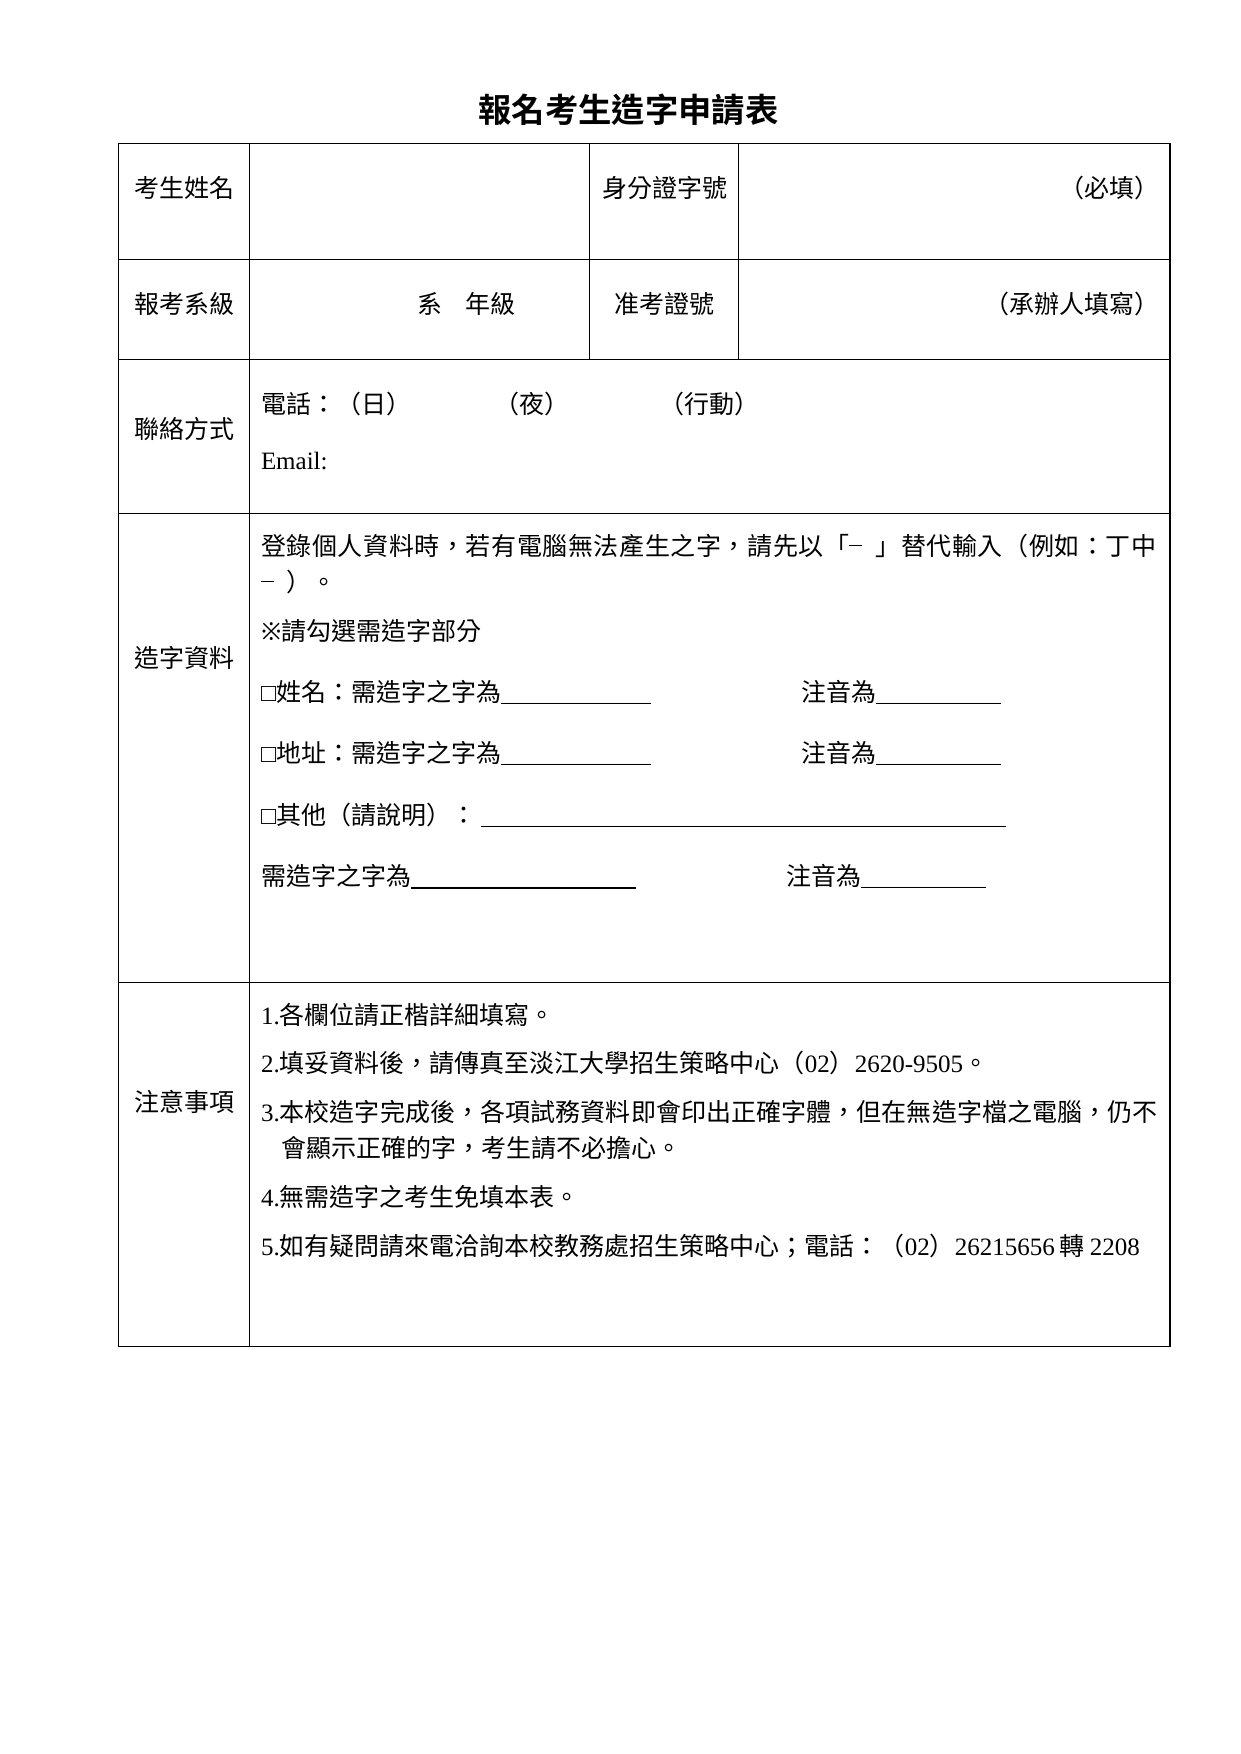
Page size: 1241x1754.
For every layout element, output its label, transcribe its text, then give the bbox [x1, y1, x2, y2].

table_cell 系 年級 [250, 260, 589, 359]
table_cell 准考證號 [590, 260, 738, 359]
table_header 考生姓名 [119, 144, 249, 259]
table_header [250, 144, 589, 259]
table_cell 報考系級 [119, 260, 249, 359]
table_cell 聯絡方式 [119, 360, 249, 513]
text 報名考生造字申請表 [106, 89, 1150, 130]
table_header （必填） [739, 144, 1169, 259]
table_cell 造字資料 [119, 514, 249, 982]
table_cell 1.各欄位請正楷詳細填寫。 2.填妥資料後，請傳真至淡江大學招生策略中心（02）2620-9505。 3.本校造字完成後，各項試務資料即會印出正確字體，但在無造字檔之電腦，仍不會顯示正確的字，考生請不必擔心。 4.無需造字之考生免填本表。 5.如有疑問請來電洽詢本校教務處招生策略中心；電話：（02）26215656轉2208 [250, 983, 1169, 1346]
table_cell 電話：（日） （夜） （行動） Email: [250, 360, 1169, 513]
table_cell （承辦人填寫） [739, 260, 1169, 359]
table_cell 注意事項 [119, 983, 249, 1346]
table_cell 登錄個人資料時，若有電腦無法產生之字，請先以「╴」替代輸入（例如：丁中╴）。 ※請勾選需造字部分 □姓名：需造字之字為＿＿＿＿＿＿ 注音為＿＿＿＿＿ □地址：需造字之字為＿＿＿＿＿＿ 注音為＿＿＿＿＿ □其他（請說明）： ＿＿＿＿＿＿＿＿＿＿＿＿＿＿＿＿＿＿＿＿＿ 需造字之字為＿＿＿＿＿＿ 注音為＿＿＿＿＿ [250, 514, 1169, 982]
table_header 身分證字號 [590, 144, 738, 259]
